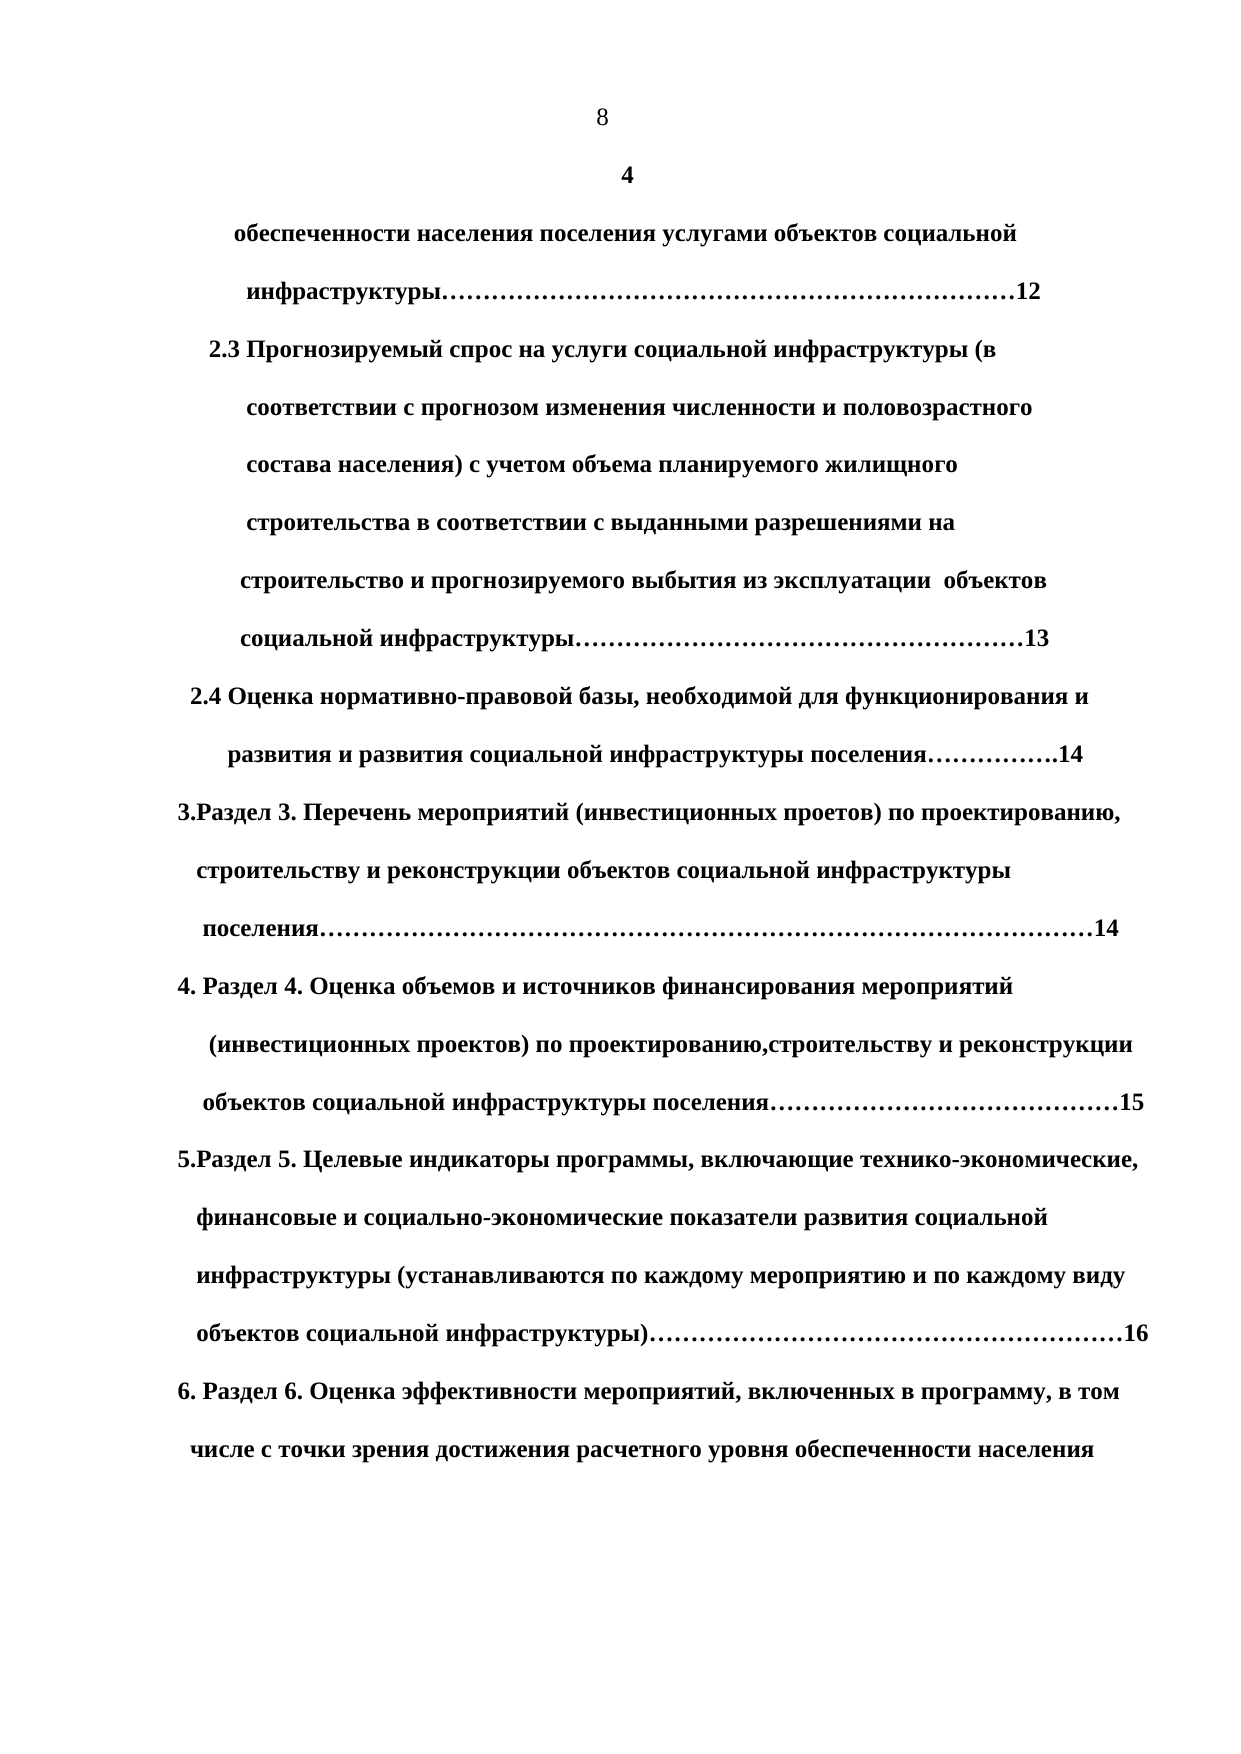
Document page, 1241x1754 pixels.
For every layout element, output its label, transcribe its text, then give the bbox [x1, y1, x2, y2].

text строительство и прогнозируемого выбытия из эксплуатации объектов [177, 565, 1152, 594]
text объектов социальной инфраструктуры поселения……………………………………15 [177, 1087, 1152, 1115]
text числе с точки зрения достижения расчетного уровня обеспеченности населения [177, 1434, 1152, 1463]
text 2.3 Прогнозируемый спрос на услуги социальной инфраструктуры (в [177, 334, 1152, 362]
text 4. Раздел 4. Оценка объемов и источников финансирования мероприятий [177, 971, 1152, 999]
text (инвестиционных проектов) по проектированию,строительству и реконструкции [177, 1029, 1152, 1057]
text 5.Раздел 5. Целевые индикаторы программы, включающие технико-экономические, [177, 1144, 1152, 1173]
text 4 [177, 160, 1152, 189]
text инфраструктуры……………………………………………………………12 [177, 276, 1152, 304]
text 3.Раздел 3. Перечень мероприятий (инвестиционных проетов) по проектированию, [177, 797, 1152, 826]
text соответствии с прогнозом изменения численности и половозрастного [177, 392, 1152, 420]
text объектов социальной инфраструктуры)…………………………………………………16 [177, 1318, 1152, 1347]
text 6. Раздел 6. Оценка эффективности мероприятий, включенных в программу, в том [177, 1376, 1152, 1405]
text состава населения) с учетом объема планируемого жилищного [177, 449, 1152, 478]
text строительству и реконструкции объектов социальной инфраструктуры [177, 855, 1152, 884]
text социальной инфраструктуры………………………………………………13 [177, 623, 1152, 652]
text развития и развития социальной инфраструктуры поселения…………….14 [177, 739, 1152, 768]
text инфраструктуры (устанавливаются по каждому мероприятию и по каждому виду [177, 1260, 1152, 1289]
text 2.4 Оценка нормативно-правовой базы, необходимой для функционирования и [177, 681, 1152, 710]
text поселения…………………………………………………………………………………14 [177, 913, 1152, 942]
text обеспеченности населения поселения услугами объектов социальной [177, 218, 1152, 247]
text финансовые и социально-экономические показатели развития социальной [177, 1202, 1152, 1231]
text строительства в соответствии с выданными разрешениями на [177, 507, 1152, 536]
